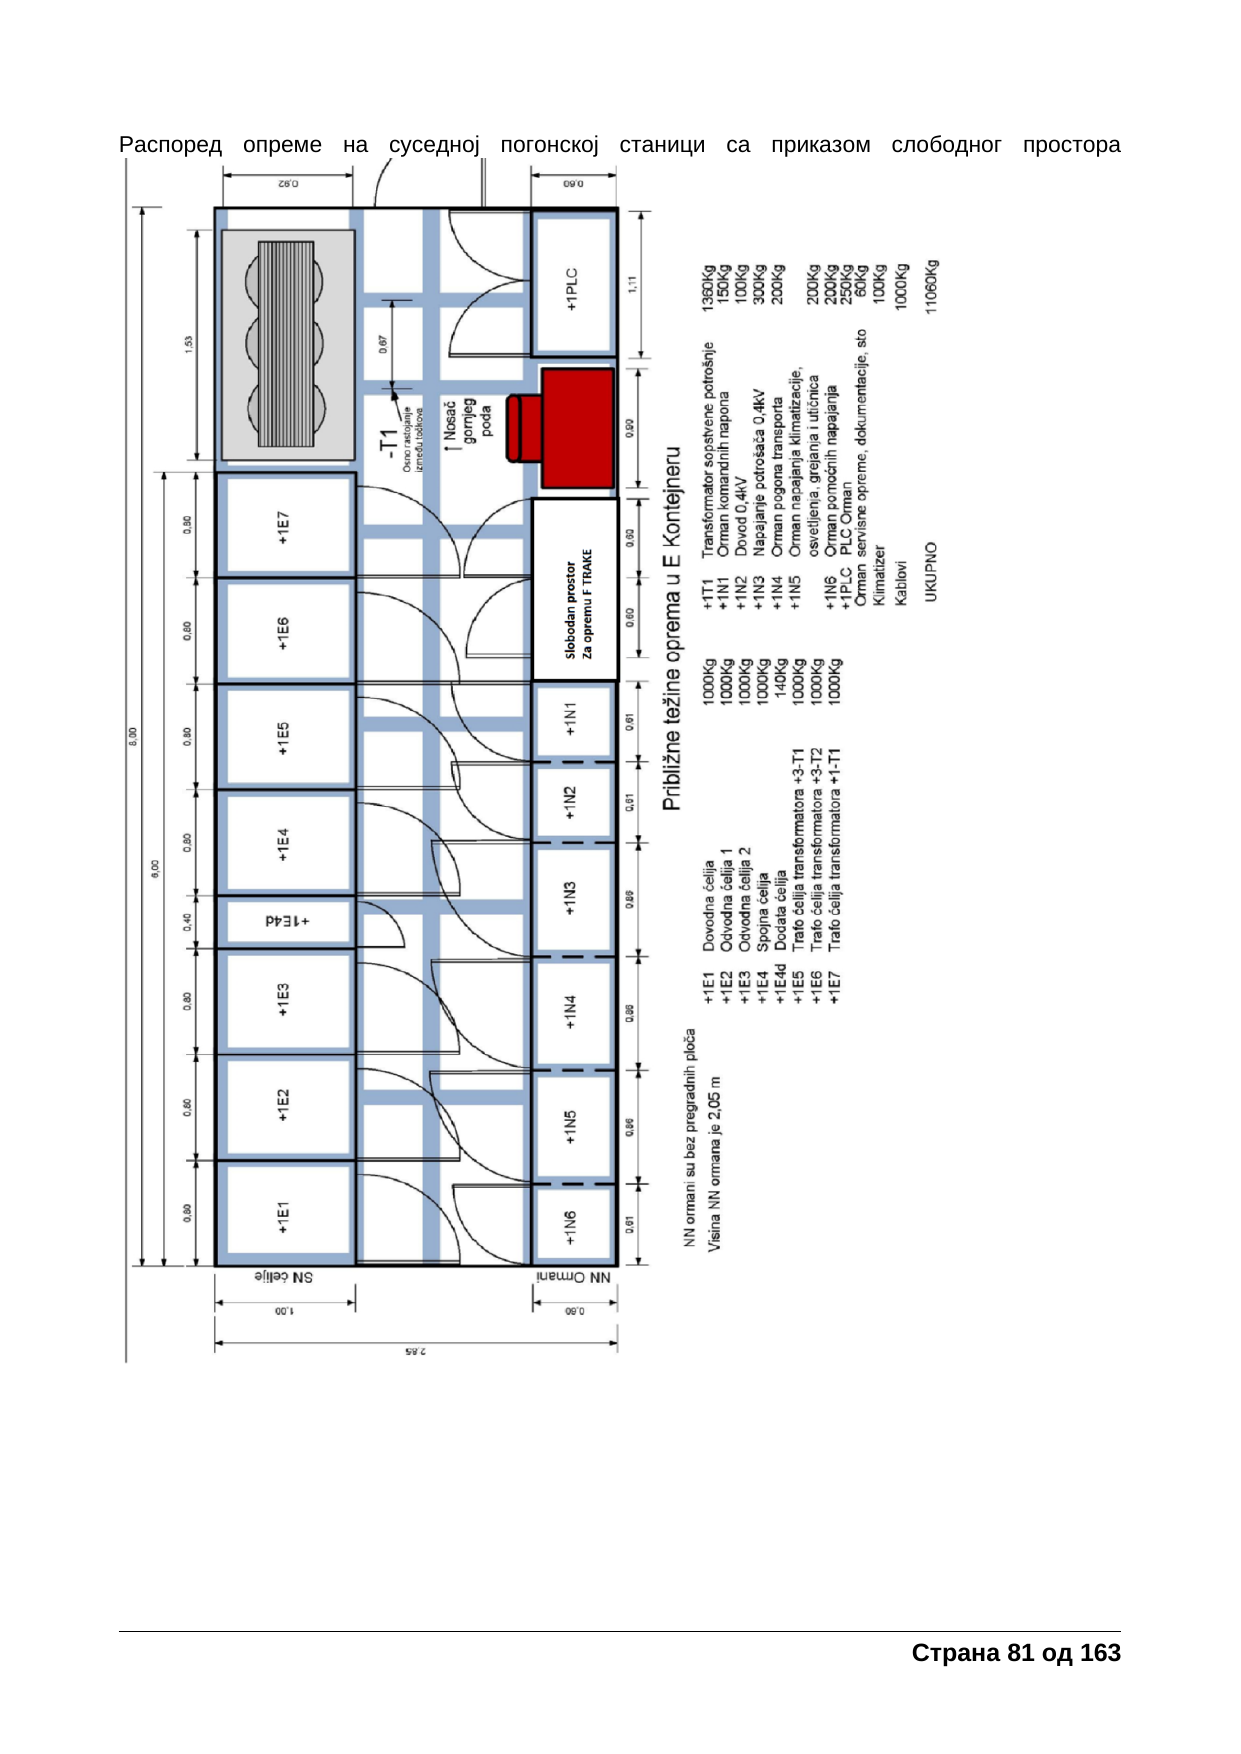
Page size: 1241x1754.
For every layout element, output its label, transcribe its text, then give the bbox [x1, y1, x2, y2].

picture [121, 159, 944, 1364]
